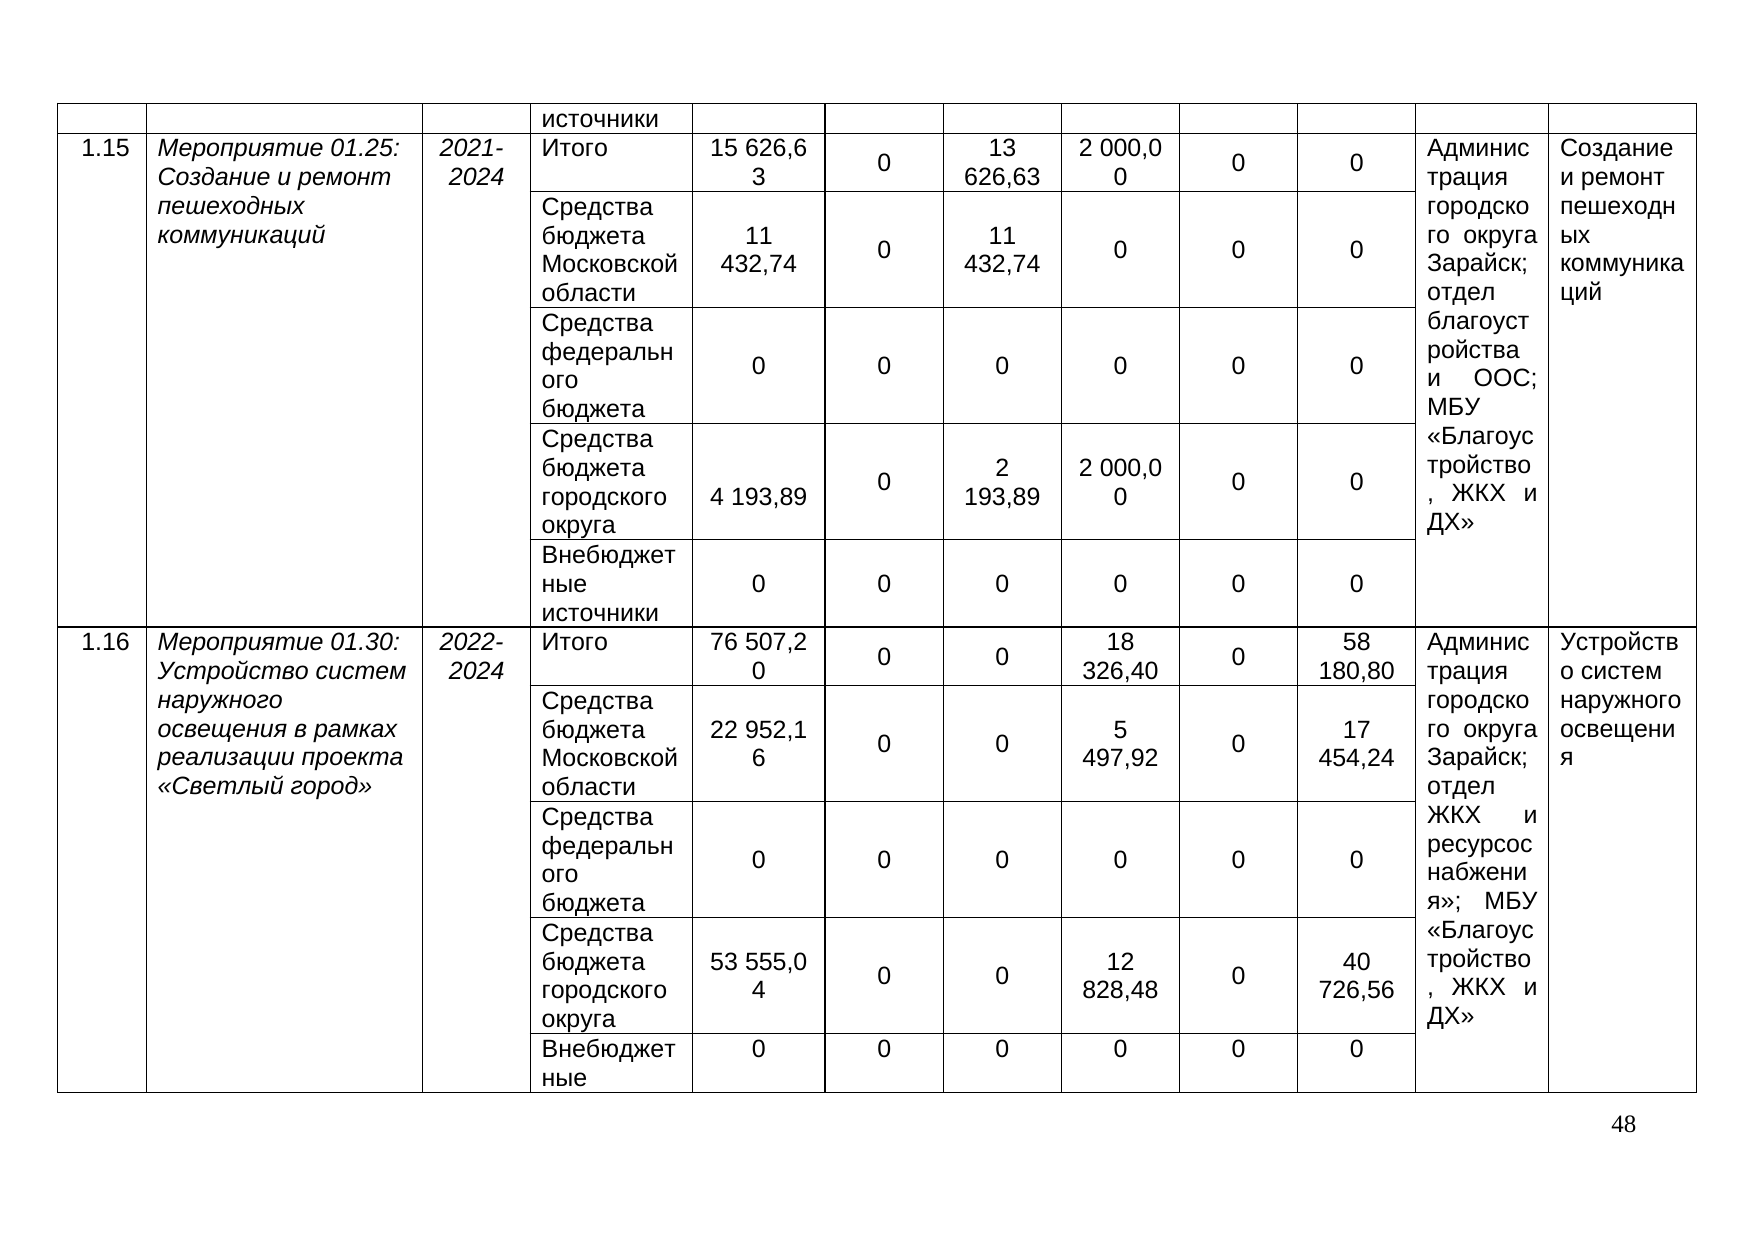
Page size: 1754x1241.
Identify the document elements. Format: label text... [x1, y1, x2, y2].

table_cell 0 [1180, 308, 1297, 423]
table_cell 0 [944, 802, 1061, 917]
table_cell 1.15 [58, 134, 146, 626]
table_cell 0 [944, 628, 1061, 685]
table_cell 0 [693, 1034, 824, 1092]
table_cell 0 [1062, 802, 1179, 917]
table_cell Средства бюджета городского округа [531, 424, 692, 539]
table_cell 2022-2024 [423, 628, 530, 1092]
table_cell Средства бюджета Московской области [531, 686, 692, 801]
table_cell Создание и ремонт пешеходных коммуникаций [1549, 134, 1696, 626]
table_cell 0 [1298, 134, 1415, 191]
table_cell 53 555,04 [693, 918, 824, 1033]
table_cell 0 [1180, 134, 1297, 191]
table_cell 0 [826, 134, 943, 191]
table_cell Средства бюджета городского округа [531, 918, 692, 1033]
table_cell 0 [826, 802, 943, 917]
table_cell 2 193,89 [944, 424, 1061, 539]
table_cell Итого [531, 628, 692, 685]
table_cell 40 726,56 [1298, 918, 1415, 1033]
table_cell 58 180,80 [1298, 628, 1415, 685]
table_cell 0 [1180, 104, 1297, 132]
table_cell 0 [1062, 308, 1179, 423]
table_cell 0 [1180, 540, 1297, 626]
table_cell 0 [826, 628, 943, 685]
table_cell 0 [826, 686, 943, 801]
table_cell 0 [944, 918, 1061, 1033]
table_cell Мероприятие 01.25: Создание и ремонт пешеходных коммуникаций [147, 134, 422, 626]
table_cell 12 828,48 [1062, 918, 1179, 1033]
table_cell 0 [1180, 424, 1297, 539]
table_cell 0 [944, 1034, 1061, 1092]
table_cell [531, 104, 692, 132]
table_cell Администрация городского округа Зарайск; отдел ЖКХ и ресурсоснабжения»; МБУ «Благоустройство, ЖКХ и ДХ» [1416, 628, 1548, 1092]
table_cell Администрация городского округа Зарайск; отдел благоустройства и ООС; МБУ «Благоустройство, ЖКХ и ДХ» [1416, 134, 1548, 626]
table_cell 0 [693, 308, 824, 423]
table_cell 0 [944, 686, 1061, 801]
table_cell 0 [826, 424, 943, 539]
table_cell 0 [944, 104, 1061, 132]
table_cell 18 326,40 [1062, 628, 1179, 685]
table_cell 0 [1298, 802, 1415, 917]
table_cell 0 [1180, 628, 1297, 685]
table_cell 13 626,63 [944, 134, 1061, 191]
table_cell 0 [826, 1034, 943, 1092]
table_cell 0 [1298, 308, 1415, 423]
table_cell 0 [693, 104, 824, 132]
table_cell 22 952,16 [693, 686, 824, 801]
table_cell Средства федерального бюджета [531, 802, 692, 917]
table_cell 0 [1062, 1034, 1179, 1092]
table_cell 2 000,00 [1062, 134, 1179, 191]
table_cell 0 [1062, 104, 1179, 132]
table_cell 0 [1180, 1034, 1297, 1092]
table_cell Устройство систем наружного освещения [1549, 628, 1696, 1092]
table_cell 0 [1298, 540, 1415, 626]
table_cell Мероприятие 01.30: Устройство систем наружного освещения в рамках реализации проекта «Светлый город» [147, 628, 422, 1092]
table_cell 0 [1298, 192, 1415, 307]
table_cell 0 [1180, 686, 1297, 801]
table_cell 17 454,24 [1298, 686, 1415, 801]
table_cell 2 000,00 [1062, 424, 1179, 539]
table_cell 2021-2024 [423, 134, 530, 626]
table_cell 0 [826, 308, 943, 423]
table_cell 0 [1298, 104, 1415, 132]
table_cell 0 [693, 540, 824, 626]
table_cell 0 [826, 104, 943, 132]
table_cell 0 [826, 192, 943, 307]
table_cell 0 [1180, 918, 1297, 1033]
table_cell 0 [1180, 802, 1297, 917]
table_cell Внебюджетные источники [531, 540, 692, 626]
table_cell 0 [1062, 192, 1179, 307]
table_cell Средства бюджета Московской области [531, 192, 692, 307]
table_cell 4 193,89 [693, 424, 824, 539]
table_cell 11 432,74 [944, 192, 1061, 307]
table_cell 0 [1180, 192, 1297, 307]
table_cell 5 497,92 [1062, 686, 1179, 801]
table_cell 15 626,63 [693, 134, 824, 191]
table_cell 76 507,20 [693, 628, 824, 685]
table_cell 0 [1298, 1034, 1415, 1092]
table_cell Средства федерального бюджета [531, 308, 692, 423]
table_cell 0 [944, 540, 1061, 626]
table_cell 0 [693, 802, 824, 917]
table_cell 0 [826, 918, 943, 1033]
table_cell 11 432,74 [693, 192, 824, 307]
table_cell 0 [1062, 540, 1179, 626]
table_cell Итого [531, 134, 692, 191]
table_cell 0 [944, 308, 1061, 423]
table_cell 0 [1298, 424, 1415, 539]
table_cell 1.16 [58, 628, 146, 1092]
table_cell 0 [826, 540, 943, 626]
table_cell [531, 1034, 692, 1092]
